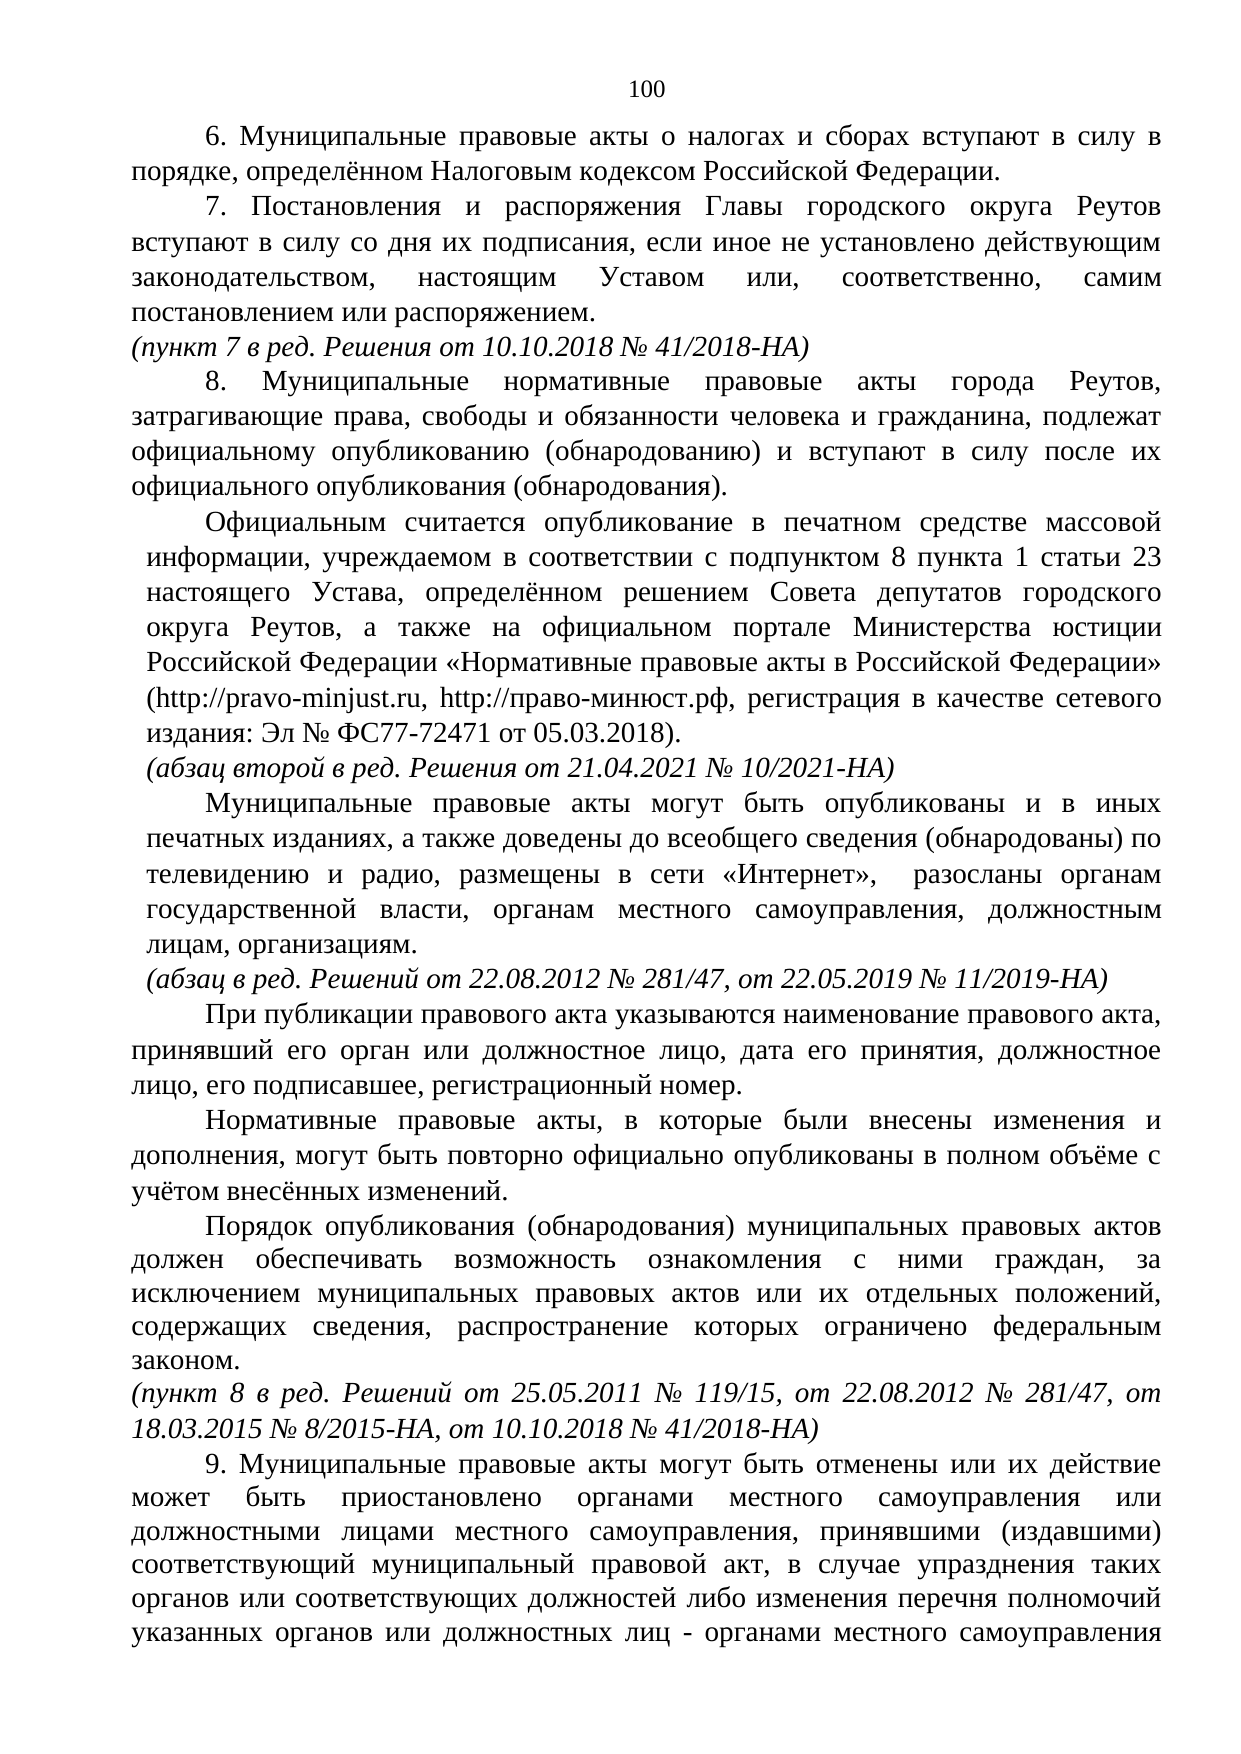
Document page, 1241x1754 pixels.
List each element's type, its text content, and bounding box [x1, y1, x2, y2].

text Муниципальные правовые акты могут быть опубликованы и в иных печатных изданиях, а также доведены до всеобщего сведения (обнародованы) по телевидению и радио, размещены в сети «Интернет», разосланы органам государственной власти, органам местного самоуправления, должностным лицам, организациям. [146, 785, 1162, 960]
text 8. Муниципальные нормативные правовые акты города Реутов, затрагивающие права, свободы и обязанности человека и гражданина, подлежат официальному опубликованию (обнародованию) и вступают в силу после их официального опубликования (обнародования). [131, 363, 1162, 502]
text (пункт 8 в ред. Решений от 25.05.2011 № 119/15, от 22.08.2012 № 281/47, от 18.03.2015 № 8/2015-НА, от 10.10.2018 № 41/2018-НА) [131, 1376, 1162, 1444]
text 6. Муниципальные правовые акты о налогах и сборах вступают в силу в порядке, определённом Налоговым кодексом Российской Федерации. [131, 118, 1162, 187]
text 7. Постановления и распоряжения Главы городского округа Реутов вступают в силу со дня их подписания, если иное не установлено действующим законодательством, настоящим Уставом или, соответственно, самим постановлением или распоряжением. [131, 188, 1162, 328]
text (абзац второй в ред. Решения от 21.04.2021 № 10/2021-НА) [146, 750, 1162, 784]
text Нормативные правовые акты, в которые были внесены изменения и дополнения, могут быть повторно официально опубликованы в полном объёме с учётом внесённых изменений. [131, 1102, 1162, 1206]
text (абзац в ред. Решений от 22.08.2012 № 281/47, от 22.05.2019 № 11/2019-НА) [131, 961, 1162, 995]
text Порядок опубликования (обнародования) муниципальных правовых актов должен обеспечивать возможность ознакомления с ними граждан, за исключением муниципальных правовых актов или их отдельных положений, содержащих сведения, распространение которых ограничено федеральным законом. [131, 1208, 1162, 1376]
text Официальным считается опубликование в печатном средстве массовой информации, учреждаемом в соответствии с подпунктом 8 пункта 1 статьи 23 настоящего Устава, определённом решением Совета депутатов городского округа Реутов, а также на официальном портале Министерства юстиции Российской Федерации «Нормативные правовые акты в Российской Федерации» (http://pravo-minjust.ru, http://право-минюст.рф, регистрация в качестве сетевого издания: Эл № ФС77-72471 от 05.03.2018). [146, 504, 1162, 748]
text (пункт 7 в ред. Решения от 10.10.2018 № 41/2018-НА) [131, 329, 1162, 363]
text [131, 1446, 1162, 1647]
text При публикации правового акта указываются наименование правового акта, принявший его орган или должностное лицо, дата его принятия, должностное лицо, его подписавшее, регистрационный номер. [131, 997, 1162, 1101]
